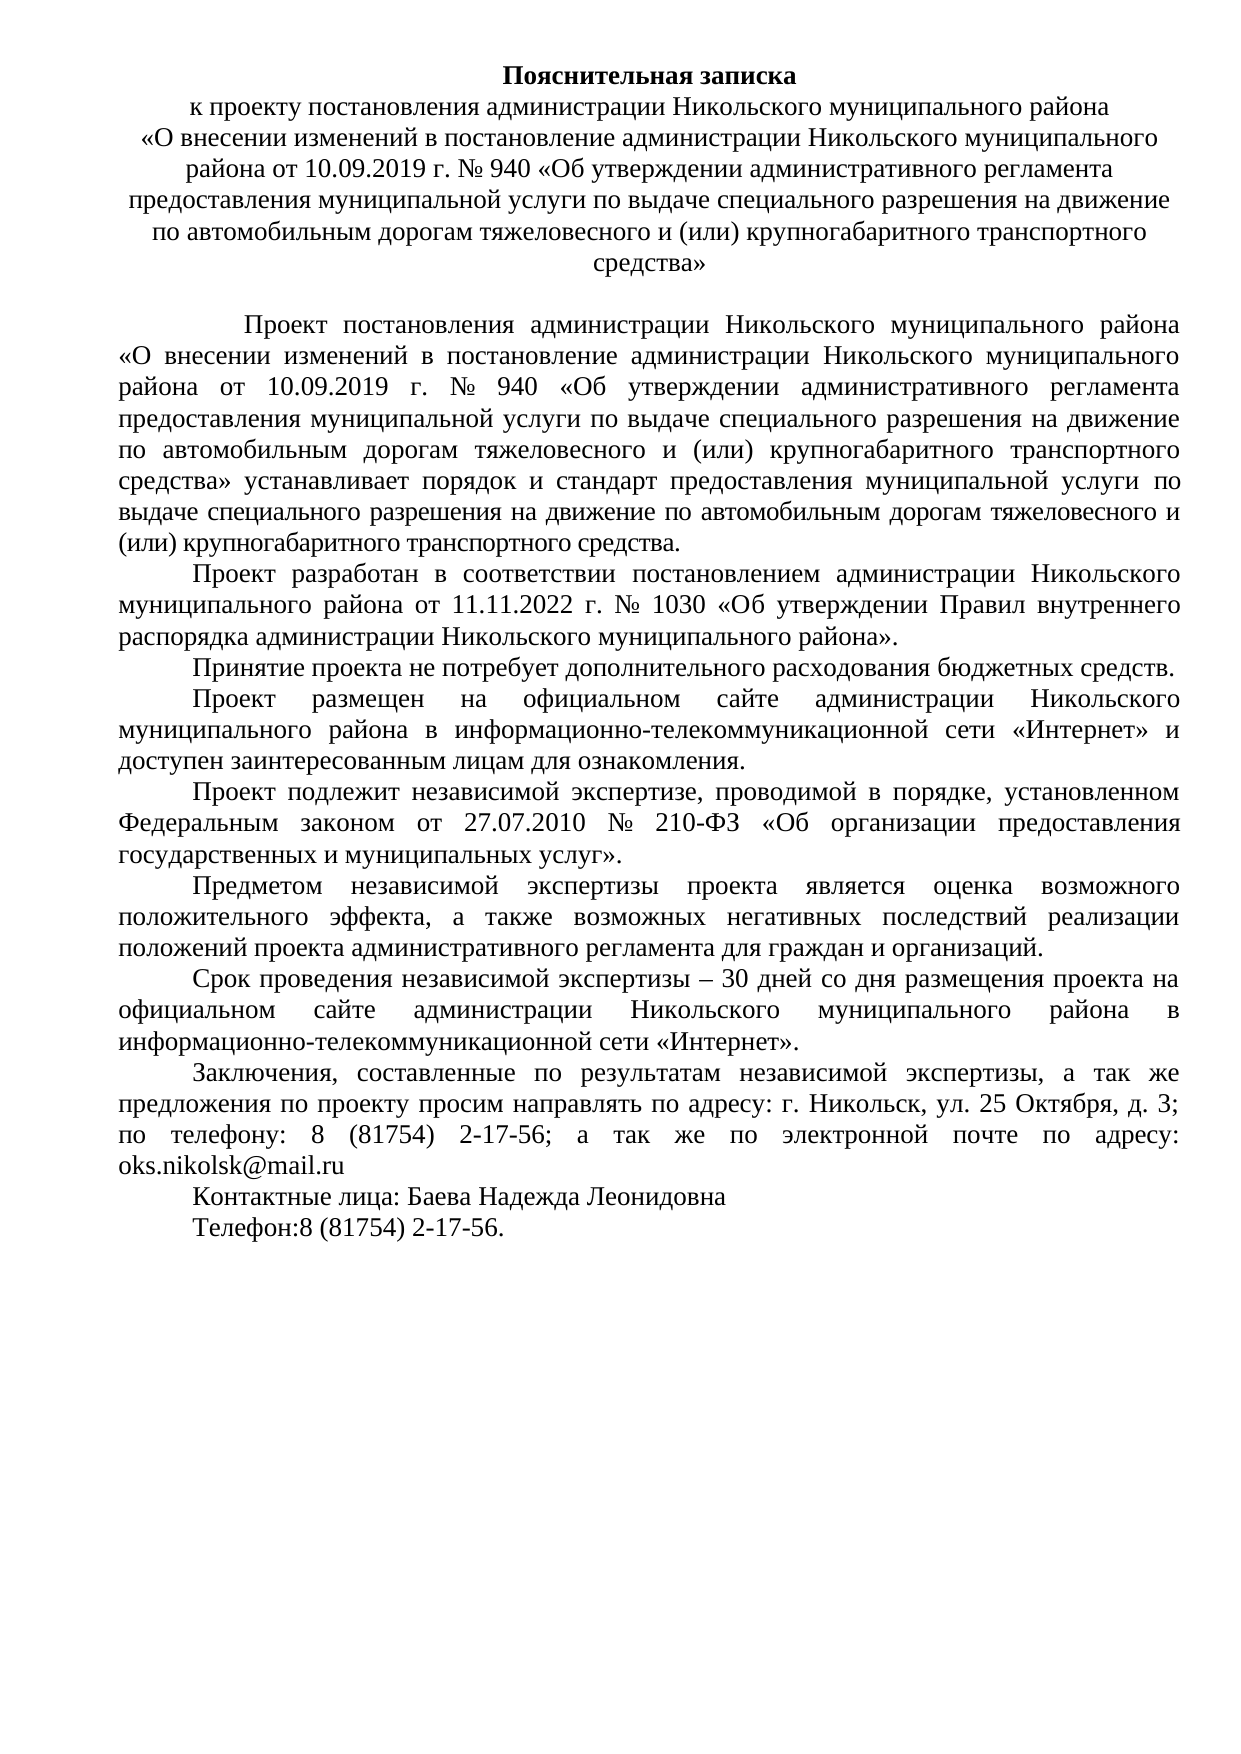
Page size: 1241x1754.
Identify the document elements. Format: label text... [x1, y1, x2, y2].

text Проект размещен на официальном сайте администрации Никольского муниципального района в информационно-телекоммуникационной сети «Интернет» и доступен заинтересованным лицам для ознакомления. [118, 682, 1181, 775]
text Контактные лица: Баева Надежда Леонидовна [118, 1180, 1181, 1211]
text Пояснительная записка [118, 59, 1181, 90]
text к проекту постановления администрации Никольского муниципального района [118, 90, 1181, 121]
text Проект подлежит независимой экспертизе, проводимой в порядке, установленном Федеральным законом от 27.07.2010 № 210-ФЗ «Об организации предоставления государственных и муниципальных услуг». [118, 775, 1181, 869]
text Срок проведения независимой экспертизы – 30 дней со дня размещения проекта на официальном сайте администрации Никольского муниципального района в информационно-телекоммуникационной сети «Интернет». [118, 962, 1181, 1056]
text Телефон:8 (81754) 2-17-56. [118, 1211, 1181, 1243]
text Проект постановления администрации Никольского муниципального района «О внесении изменений в постановление администрации Никольского муниципального района от 10.09.2019 г. № 940 «Об утверждении административного регламента предоставления муниципальной услуги по выдаче специального разрешения на движение по автомобильным дорогам тяжеловесного и (или) крупногабаритного транспортного средства» устанавливает порядок и стандарт предоставления муниципальной услуги по выдаче специального разрешения на движение по автомобильным дорогам тяжеловесного и (или) крупногабаритного транспортного средства. [118, 308, 1181, 557]
text Проект разработан в соответствии постановлением администрации Никольского муниципального района от 11.11.2022 г. № 1030 «Об утверждении Правил внутреннего распорядка администрации Никольского муниципального района». [118, 557, 1181, 651]
text Предметом независимой экспертизы проекта является оценка возможного положительного эффекта, а также возможных негативных последствий реализации положений проекта административного регламента для граждан и организаций. [118, 869, 1181, 962]
text Принятие проекта не потребует дополнительного расходования бюджетных средств. [118, 651, 1181, 682]
text Заключения, составленные по результатам независимой экспертизы, а так же предложения по проекту просим направлять по адресу: г. Никольск, ул. 25 Октября, д. 3; по телефону: 8 (81754) 2-17-56; а так же по электронной почте по адресу: oks.nikolsk@mail.ru [118, 1056, 1181, 1180]
text «О внесении изменений в постановление администрации Никольского муниципального района от 10.09.2019 г. № 940 «Об утверждении административного регламента предоставления муниципальной услуги по выдаче специального разрешения на движение по автомобильным дорогам тяжеловесного и (или) крупногабаритного транспортного средства» [118, 121, 1181, 277]
